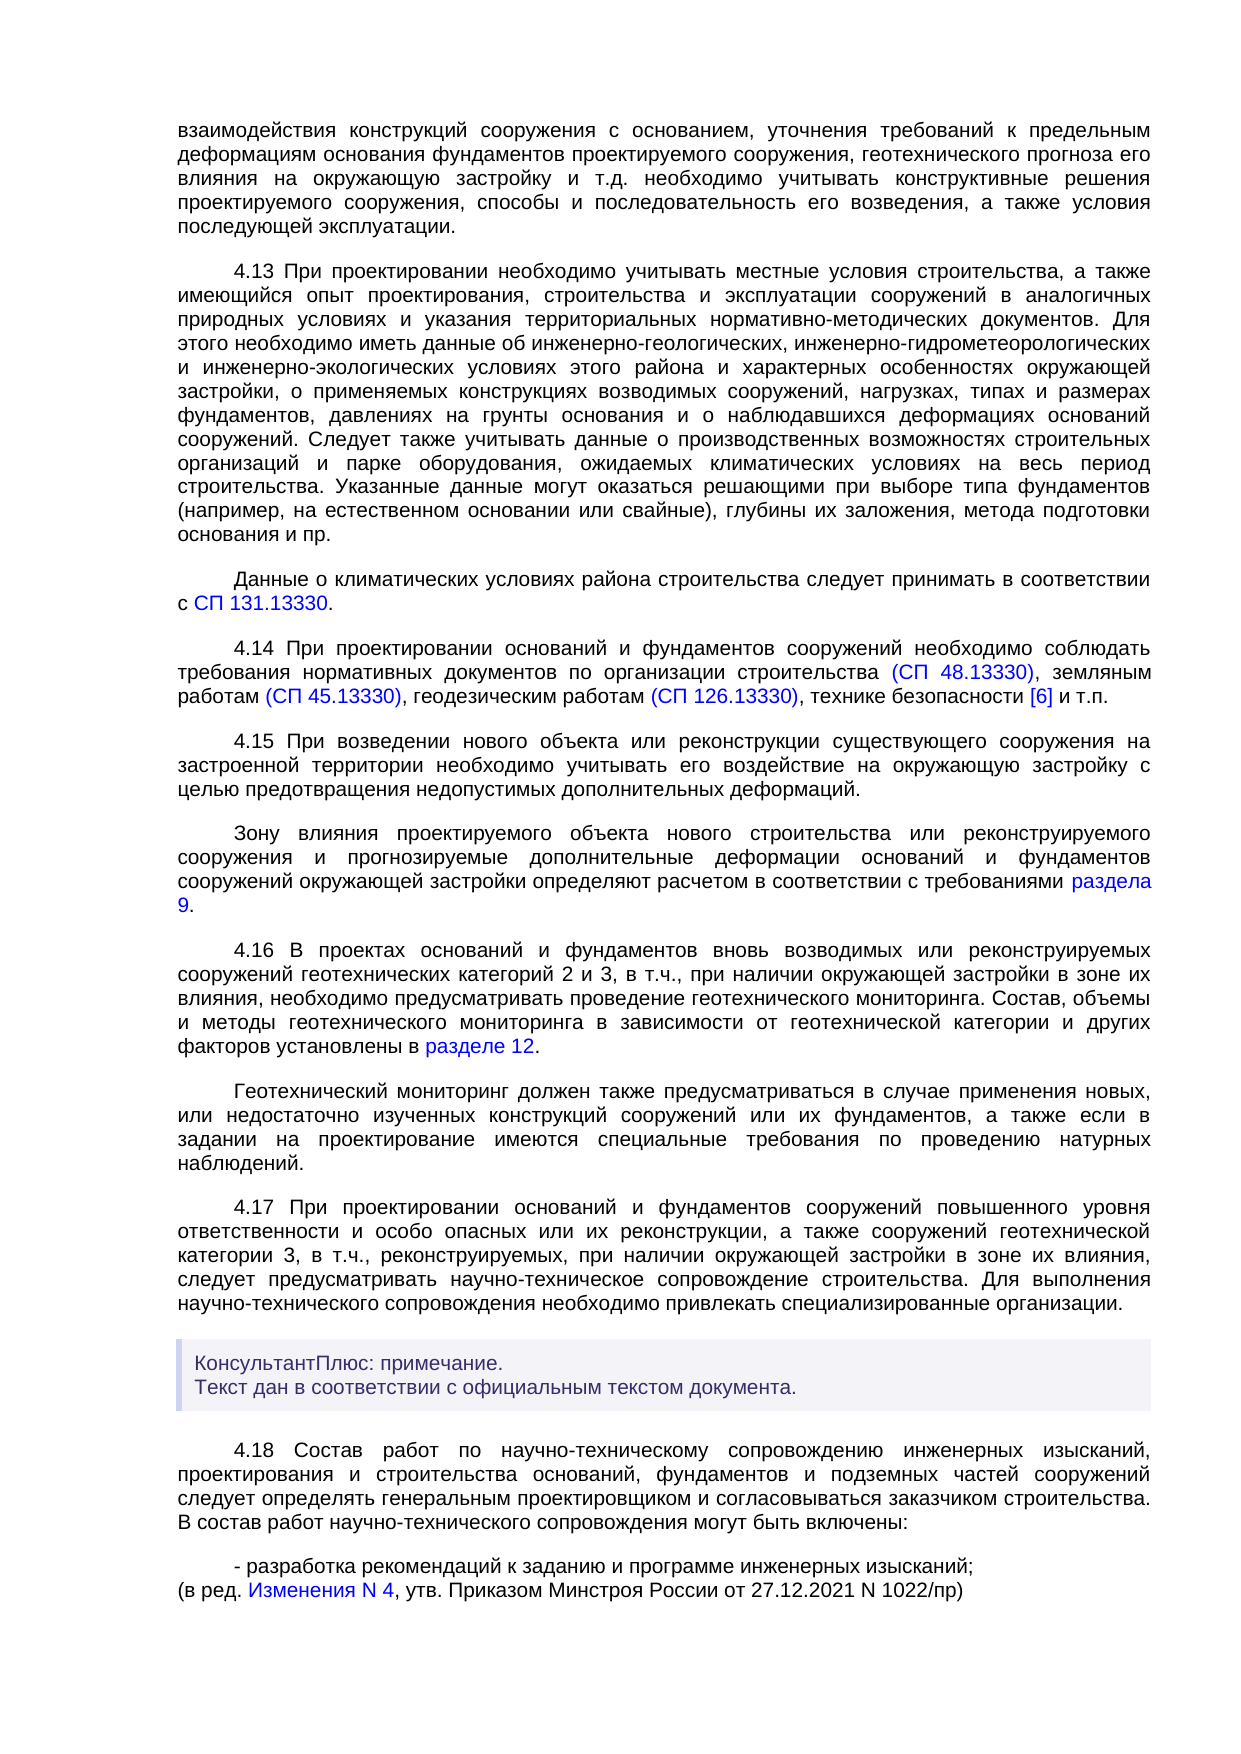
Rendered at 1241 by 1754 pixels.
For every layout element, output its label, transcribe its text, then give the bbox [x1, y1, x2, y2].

text 4.17 При проектировании оснований и фундаментов сооружений повышенного уровня ответственности и особо опасных или их реконструкции, а также сооружений геотехнической категории 3, в т.ч., реконструируемых, при наличии окружающей застройки в зоне их влияния, следует предусматривать научно-техническое сопровождение строительства. Для выполнения научно-технического сопровождения необходимо привлекать специализированные организации. [177, 1195, 1152, 1315]
text 4.13 При проектировании необходимо учитывать местные условия строительства, а также имеющийся опыт проектирования, строительства и эксплуатации сооружений в аналогичных природных условиях и указания территориальных нормативно-методических документов. Для этого необходимо иметь данные об инженерно-геологических, инженерно-гидрометеорологических и инженерно-экологических условиях этого района и характерных особенностях окружающей застройки, о применяемых конструкциях возводимых сооружений, нагрузках, типах и размерах фундаментов, давлениях на грунты основания и о наблюдавшихся деформациях оснований сооружений. Следует также учитывать данные о производственных возможностях строительных организаций и парке оборудования, ожидаемых климатических условиях на весь период строительства. Указанные данные могут оказаться решающими при выборе типа фундаментов (например, на естественном основании или свайные), глубины их заложения, метода подготовки основания и пр. [177, 259, 1152, 546]
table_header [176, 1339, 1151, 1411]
text 4.16 В проектах оснований и фундаментов вновь возводимых или реконструируемых сооружений геотехнических категорий 2 и 3, в т.ч., при наличии окружающей застройки в зоне их влияния, необходимо предусматривать проведение геотехнического мониторинга. Состав, объемы и методы геотехнического мониторинга в зависимости от геотехнической категории и других факторов установлены в разделе 12. [177, 938, 1152, 1058]
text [177, 118, 1152, 238]
text 4.18 Состав работ по научно-техническому сопровождению инженерных изысканий, проектирования и строительства оснований, фундаментов и подземных частей сооружений следует определять генеральным проектировщиком и согласовываться заказчиком строительства. В состав работ научно-технического сопровождения могут быть включены: [177, 1438, 1152, 1533]
text Данные о климатических условиях района строительства следует принимать в соответствии с СП 131.13330. [177, 567, 1152, 615]
text Зону влияния проектируемого объекта нового строительства или реконструируемого сооружения и прогнозируемые дополнительные деформации оснований и фундаментов сооружений окружающей застройки определяют расчетом в соответствии с требованиями раздела 9. [177, 821, 1152, 917]
text 4.14 При проектировании оснований и фундаментов сооружений необходимо соблюдать требования нормативных документов по организации строительства (СП 48.13330), земляным работам (СП 45.13330), геодезическим работам (СП 126.13330), технике безопасности [6] и т.п. [177, 636, 1152, 708]
text Геотехнический мониторинг должен также предусматриваться в случае применения новых, или недостаточно изученных конструкций сооружений или их фундаментов, а также если в задании на проектирование имеются специальные требования по проведению натурных наблюдений. [177, 1078, 1152, 1174]
text - разработка рекомендаций к заданию и программе инженерных изысканий; [177, 1554, 1152, 1578]
text 4.15 При возведении нового объекта или реконструкции существующего сооружения на застроенной территории необходимо учитывать его воздействие на окружающую застройку с целью предотвращения недопустимых дополнительных деформаций. [177, 728, 1152, 800]
text (в ред. Изменения N 4, утв. Приказом Минстроя России от 27.12.2021 N 1022/пр) [177, 1578, 1152, 1602]
